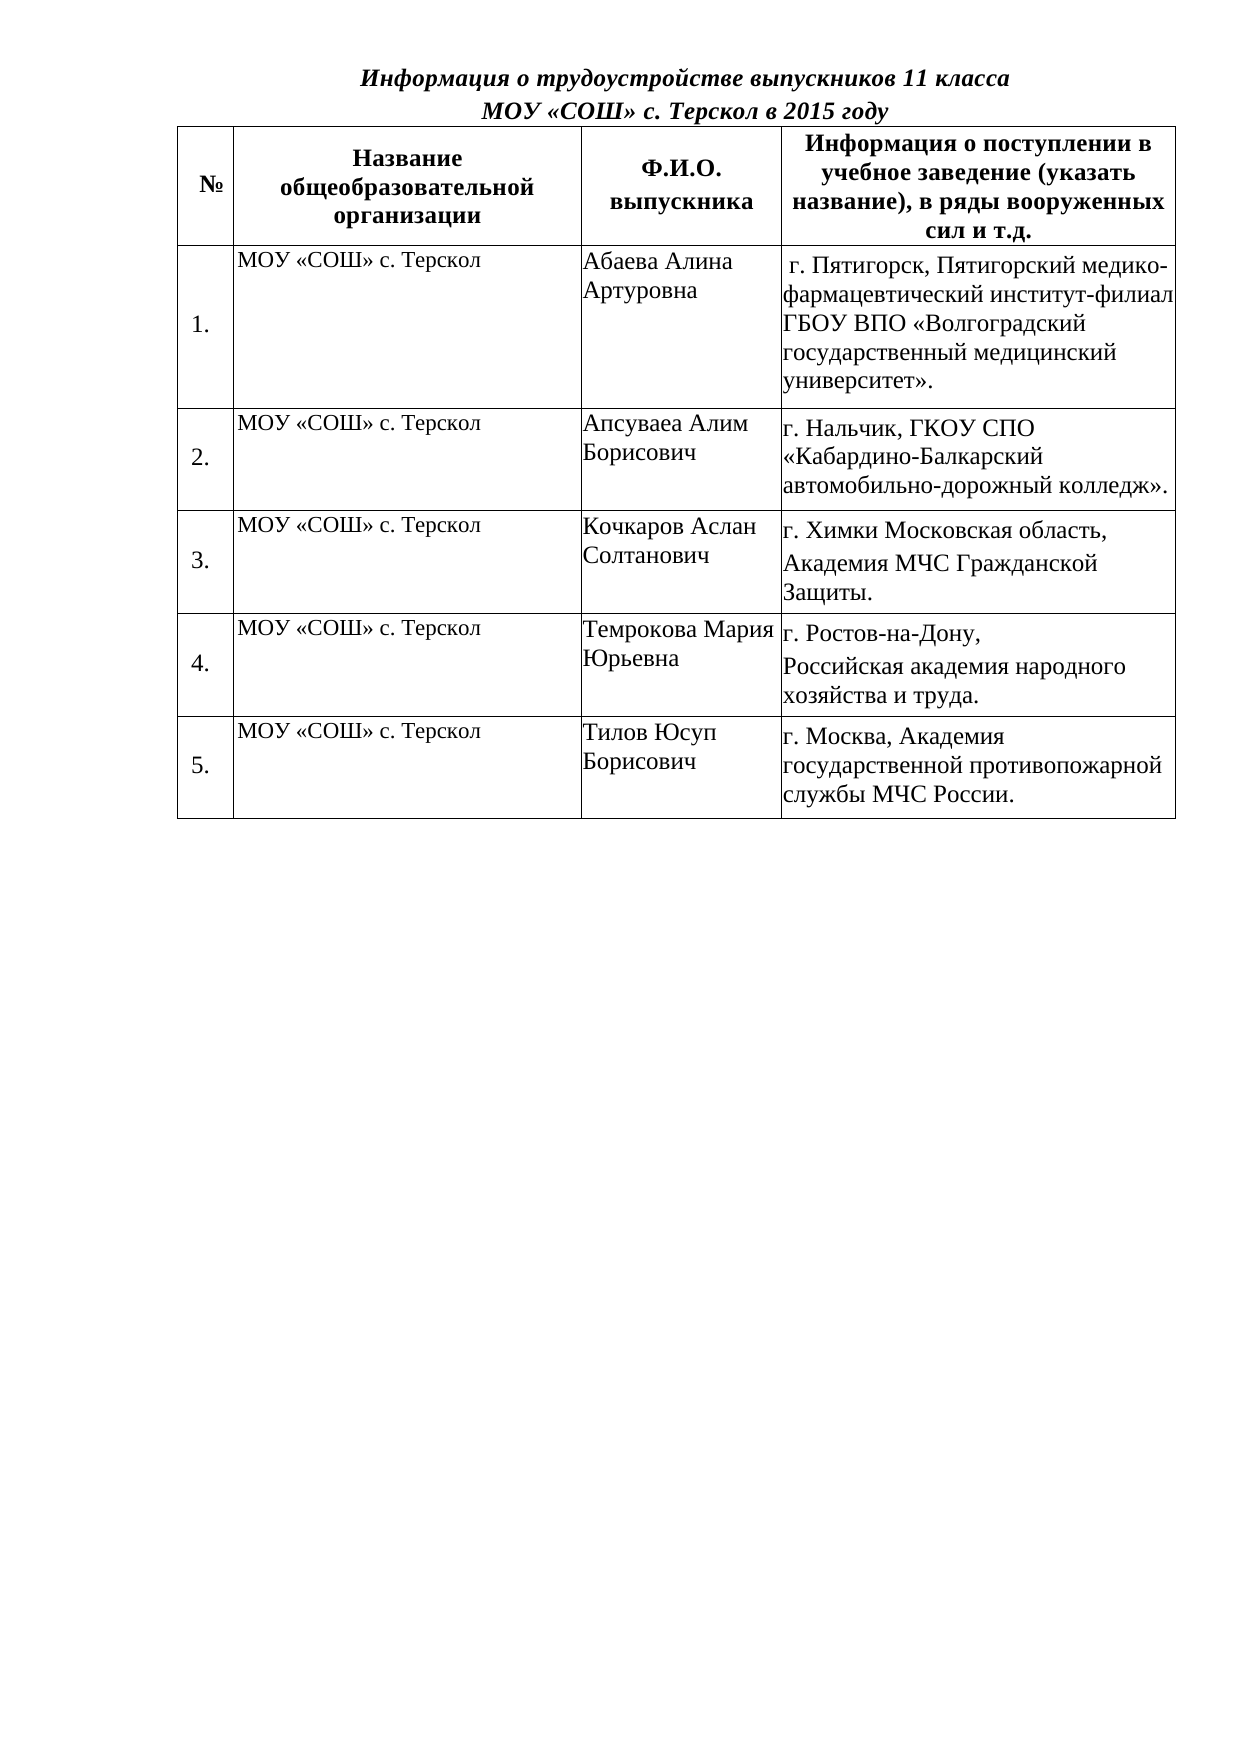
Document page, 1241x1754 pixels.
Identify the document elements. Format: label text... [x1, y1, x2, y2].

table_header Ф.И.О. выпускника [582, 127, 781, 245]
table_cell 5. [178, 717, 233, 818]
table_cell МОУ «СОШ» с. Терскол [234, 717, 581, 818]
table_cell г. Пятигорск, Пятигорский медико-фармацевтический институт-филиал ГБОУ ВПО «Волгоградский государственный медицинский университет». [782, 246, 1175, 407]
table_cell 4. [178, 614, 233, 716]
table_cell Кочкаров Аслан Солтанович [582, 511, 781, 613]
table_cell Абаева Алина Артуровна [582, 246, 781, 407]
table_cell МОУ «СОШ» с. Терскол [234, 511, 581, 613]
table_cell 2. [178, 409, 233, 510]
table_cell г. Москва, Академия государственной противопожарной службы МЧС России. [782, 717, 1175, 818]
text Информация о трудоустройстве выпускников 11 класса [219, 59, 1152, 93]
table_header Информация о поступлении в учебное заведение (указать название), в ряды вооруженных сил и т.д. [782, 127, 1175, 245]
table_header № [178, 127, 233, 245]
table_cell МОУ «СОШ» с. Терскол [234, 246, 581, 407]
table_cell 3. [178, 511, 233, 613]
table_cell МОУ «СОШ» с. Терскол [234, 409, 581, 510]
table_cell Тилов Юсуп Борисович [582, 717, 781, 818]
table_cell г. Нальчик, ГКОУ СПО «Кабардино-Балкарский автомобильно-дорожный колледж». [782, 409, 1175, 510]
table_header Название общеобразовательной организации [234, 127, 581, 245]
table_cell МОУ «СОШ» с. Терскол [234, 614, 581, 716]
table_cell г. Химки Московская область, Академия МЧС Гражданской Защиты. [782, 511, 1175, 613]
table_cell Апсуваеа Алим Борисович [582, 409, 781, 510]
table_cell 1. [178, 246, 233, 407]
table_cell г. Ростов-на-Дону, Российская академия народного хозяйства и труда. [782, 614, 1175, 716]
table_cell Темрокова Мария Юрьевна [582, 614, 781, 716]
text МОУ «СОШ» с. Терскол в 2015 году [219, 93, 1152, 126]
